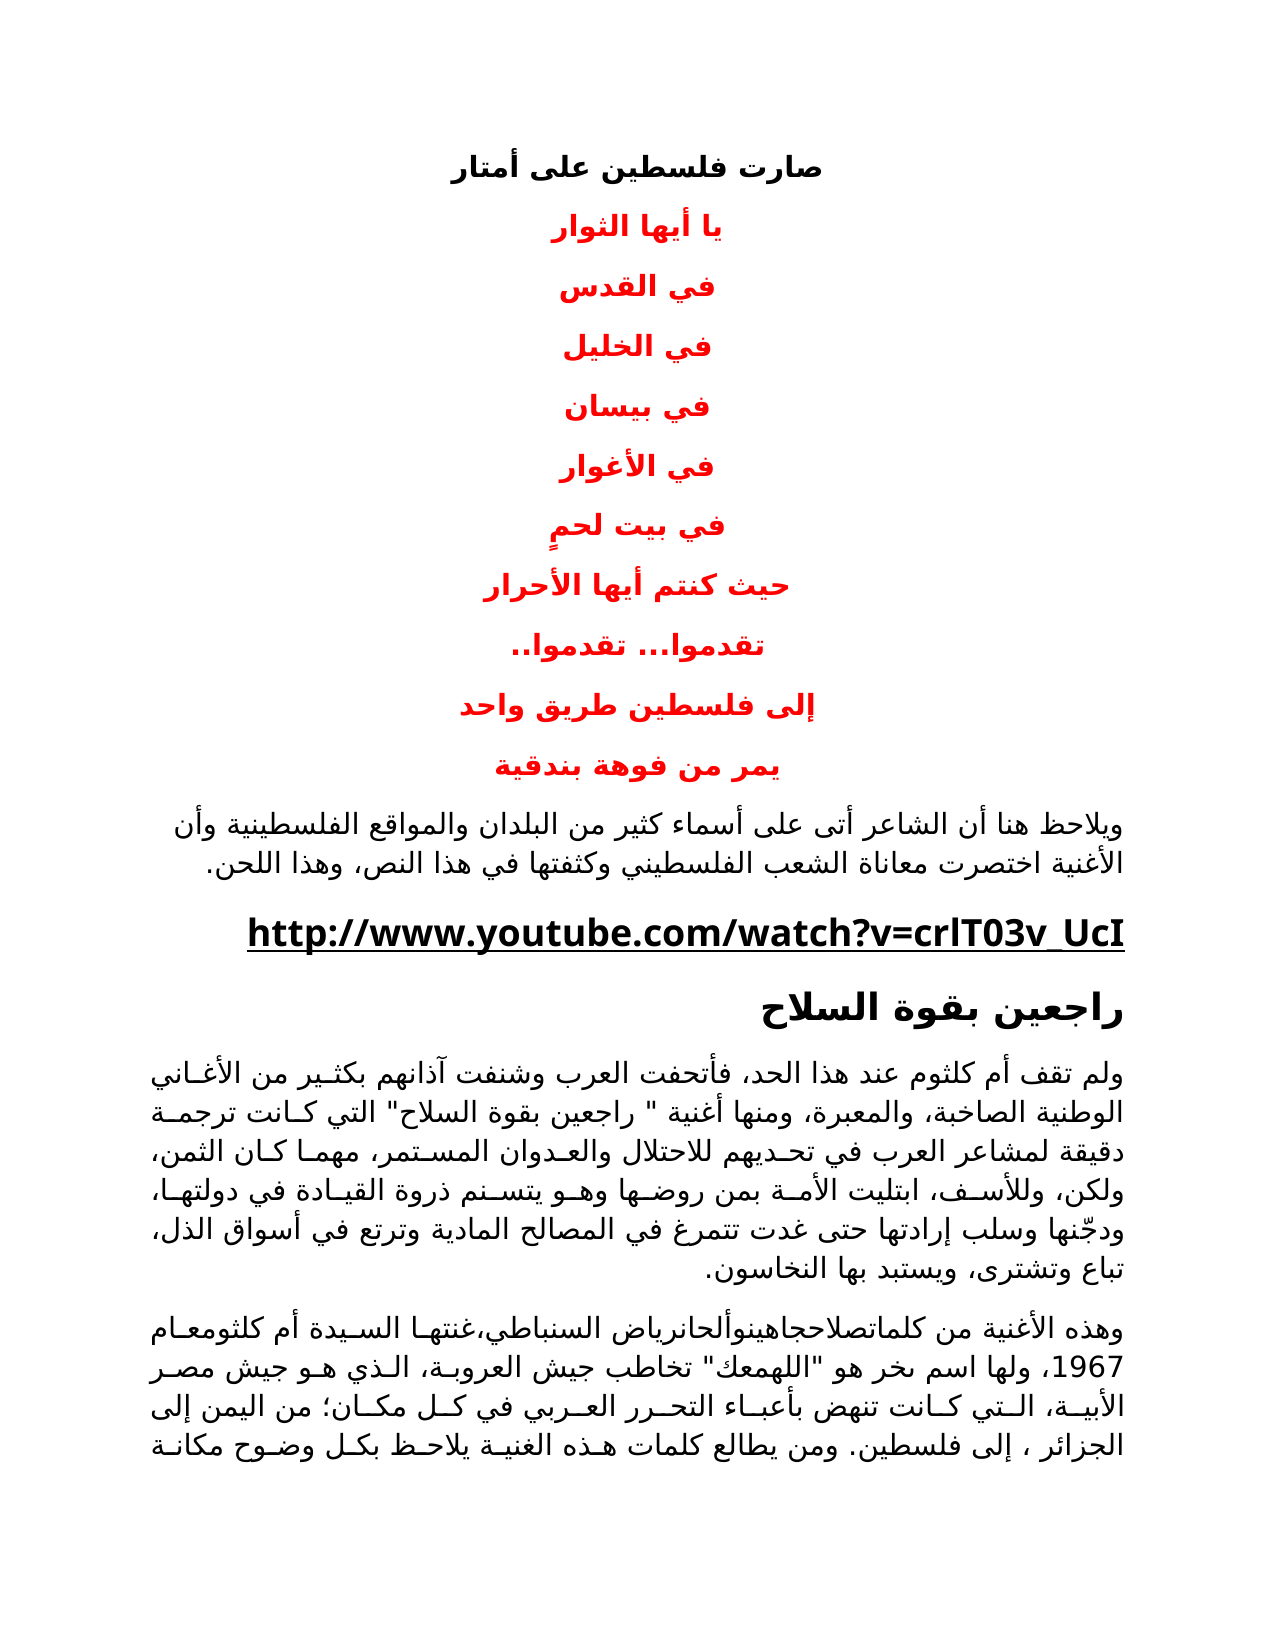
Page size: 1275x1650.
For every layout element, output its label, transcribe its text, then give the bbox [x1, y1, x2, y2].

text في بيسان [150, 389, 1125, 423]
text http://www.youtube.com/watch?v=crlT03v_UcI [150, 906, 1125, 957]
text تقدموا... تقدموا.. [150, 628, 1125, 662]
text ولم تقف أم كلثوم عند هذا الحد، فأتحفت العرب وشنفت آذانهم بكثير من الأغاني الوطنية الصاخبة، والمعبرة، ومنها أغنية " راجعين بقوة السلاح" التي كانت ترجمة دقيقة لمشاعر العرب في تحديهم للاحتلال والعدوان المستمر، مهما كان الثمن، ولكن، وللأسف، ابتليت الأمة بمن روضها وهو يتسنم ذروة القيادة في دولتها، ودجّنها وسلب إرادتها حتى غدت تتمرغ في المصالح المادية وترتع في أسواق الذل، تباع وتشترى، ويستبد بها النخاسون. [150, 1057, 1125, 1286]
text صارت فلسطين على أمتار [150, 150, 1125, 184]
text إلى فلسطين طريق واحد [150, 688, 1125, 722]
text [150, 1311, 1125, 1462]
text يمر من فوهة بندقية [150, 748, 1125, 782]
text في بيت لحمٍ [150, 509, 1125, 543]
text راجعين بقوة السلاح [150, 986, 1125, 1029]
text حيث كنتم أيها الأحرار [150, 568, 1125, 602]
text في الأغوار [150, 449, 1125, 483]
text يا أيها الثوار [150, 210, 1125, 244]
text في القدس [150, 269, 1125, 303]
text ويلاحظ هنا أن الشاعر أتى على أسماء كثير من البلدان والمواقع الفلسطينية وأن الأغنية اختصرت معاناة الشعب الفلسطيني وكثفتها في هذا النص، وهذا اللحن. [150, 808, 1125, 881]
text في الخليل [150, 329, 1125, 363]
